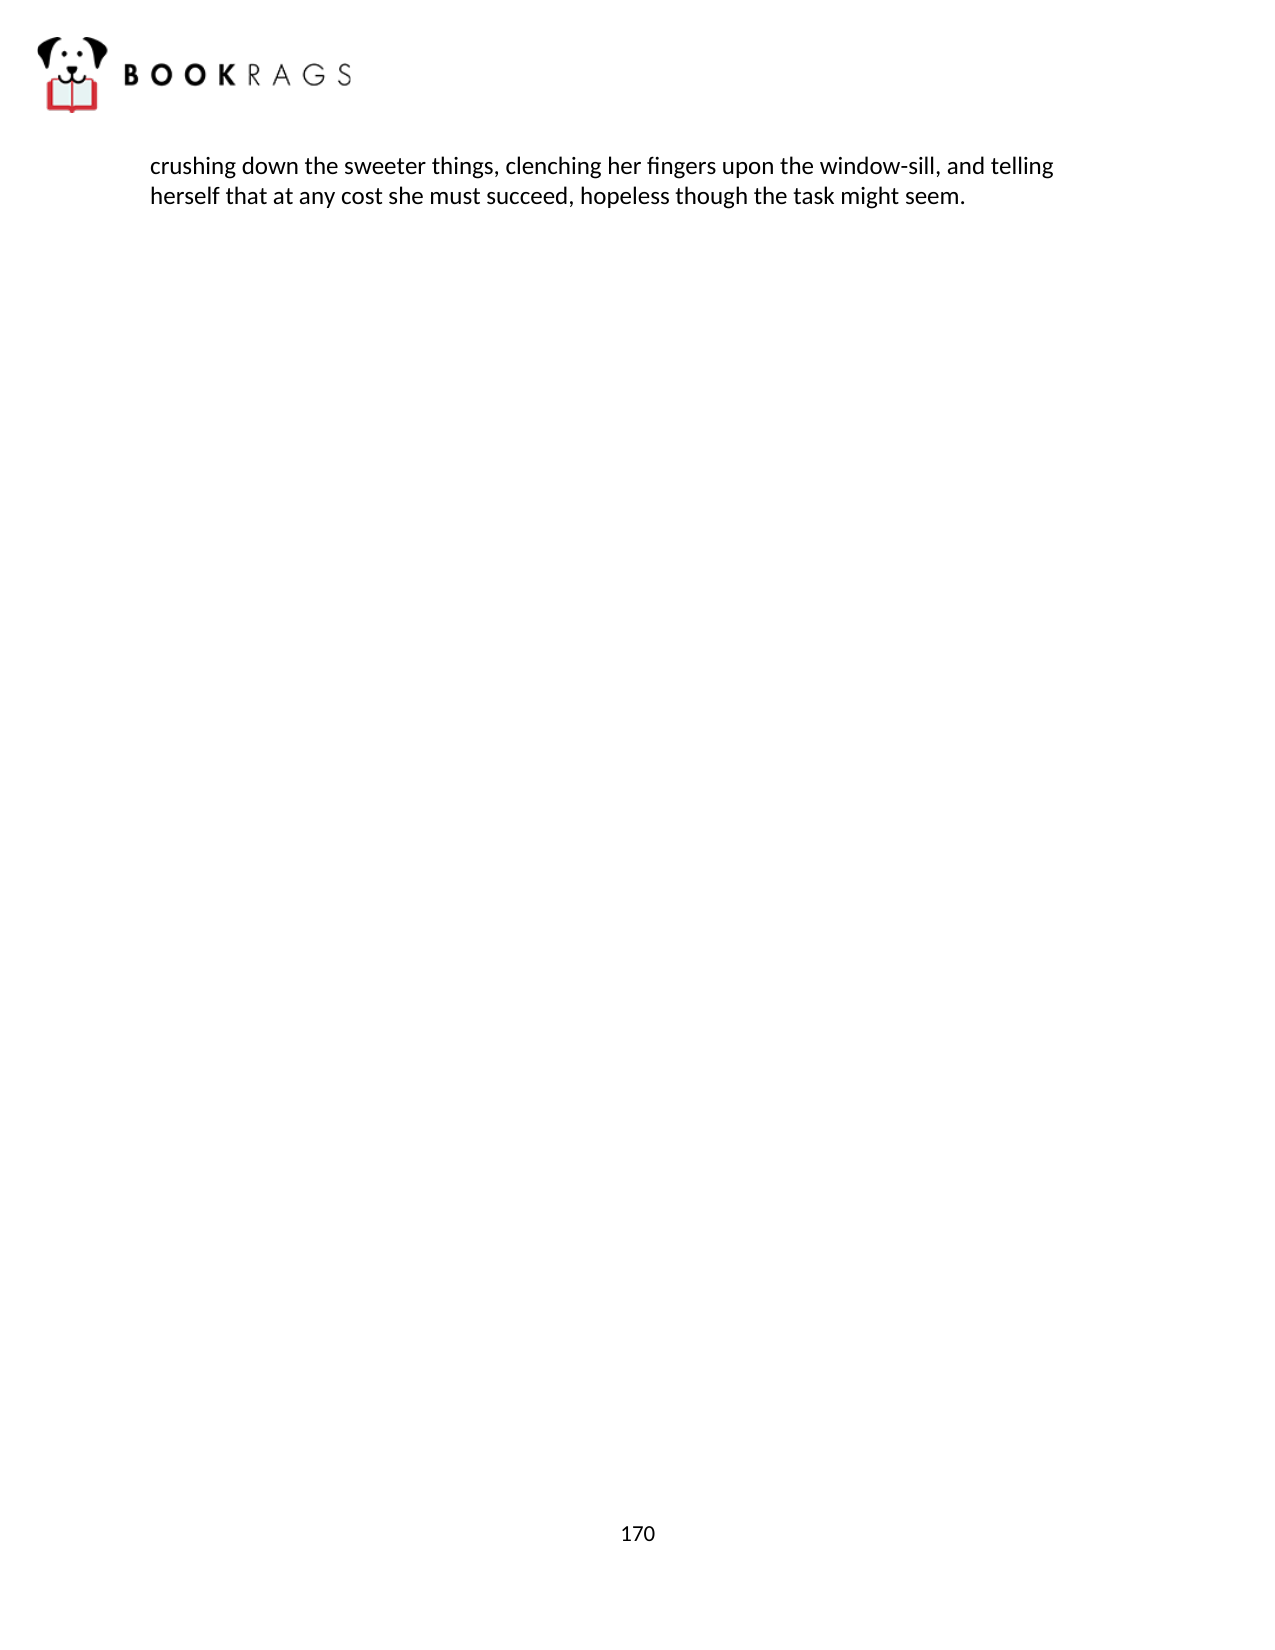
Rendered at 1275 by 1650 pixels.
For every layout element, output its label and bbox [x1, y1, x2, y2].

picture [37, 37, 351, 113]
text [150, 150, 1125, 211]
